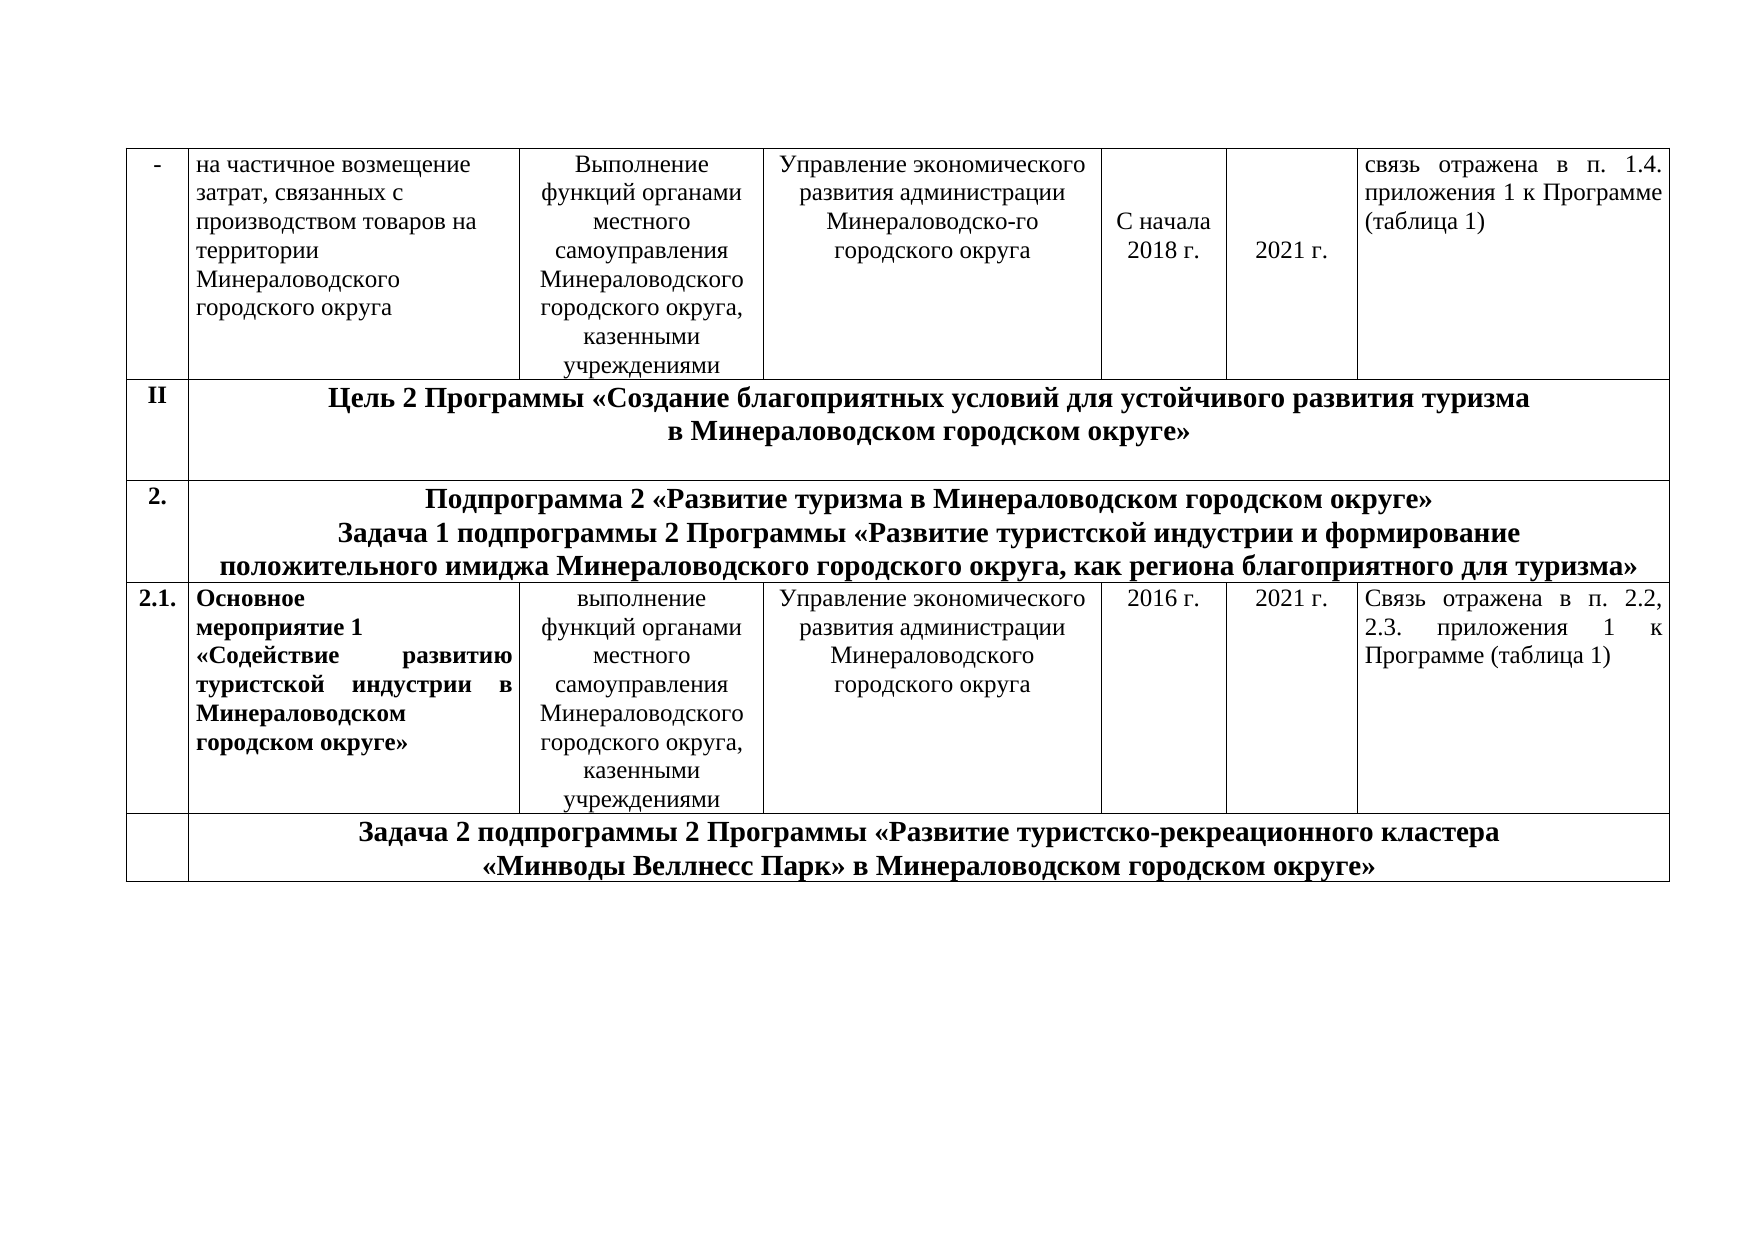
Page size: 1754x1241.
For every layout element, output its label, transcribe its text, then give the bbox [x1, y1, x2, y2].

table_cell Задача 2 подпрограммы 2 Программы «Развитие туристско-рекреационного кластера «Минводы Веллнесс Парк» в Минераловодском городском округе» [189, 814, 1669, 881]
table_cell 2016 г. [1102, 583, 1226, 813]
table_cell - [127, 149, 188, 379]
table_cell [520, 149, 763, 379]
table_cell Основное мероприятие 1 «Содействие развитию туристской индустрии в Минераловодском городском округе» [189, 583, 519, 813]
table_cell 2021 г. [1227, 149, 1357, 379]
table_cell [764, 149, 1101, 379]
table_cell 2.1. [127, 583, 188, 813]
table_cell Связь отражена в п. 2.2, 2.3. приложения 1 к Программе (таблица 1) [1358, 583, 1669, 813]
table_cell связь отражена в п. 1.4. приложения 1 к Программе (таблица 1) [1358, 149, 1669, 379]
table_cell Управление экономического развития администрации Минераловодского городского округа [764, 583, 1101, 813]
table_cell выполнение функций органами местного самоуправления Минераловодского городского округа, казенными учреждениями [520, 583, 763, 813]
table_cell 2021 г. [1227, 583, 1357, 813]
table_cell С начала 2018 г. [1102, 149, 1226, 379]
table_cell [127, 814, 188, 881]
table_cell на частичное возмещение затрат, связанных с производством товаров на территории Минераловодского городского округа [189, 149, 519, 379]
table_cell Цель 2 Программы «Создание благоприятных условий для устойчивого развития туризма в Минераловодском городском округе» [189, 380, 1669, 480]
table_cell II [127, 380, 188, 480]
table_cell 2. [127, 481, 188, 582]
table_cell Подпрограмма 2 «Развитие туризма в Минераловодском городском округе» Задача 1 подпрограммы 2 Программы «Развитие туристской индустрии и формирование положительного имиджа Минераловодского городского округа, как региона благоприятного для туризма» [189, 481, 1669, 582]
